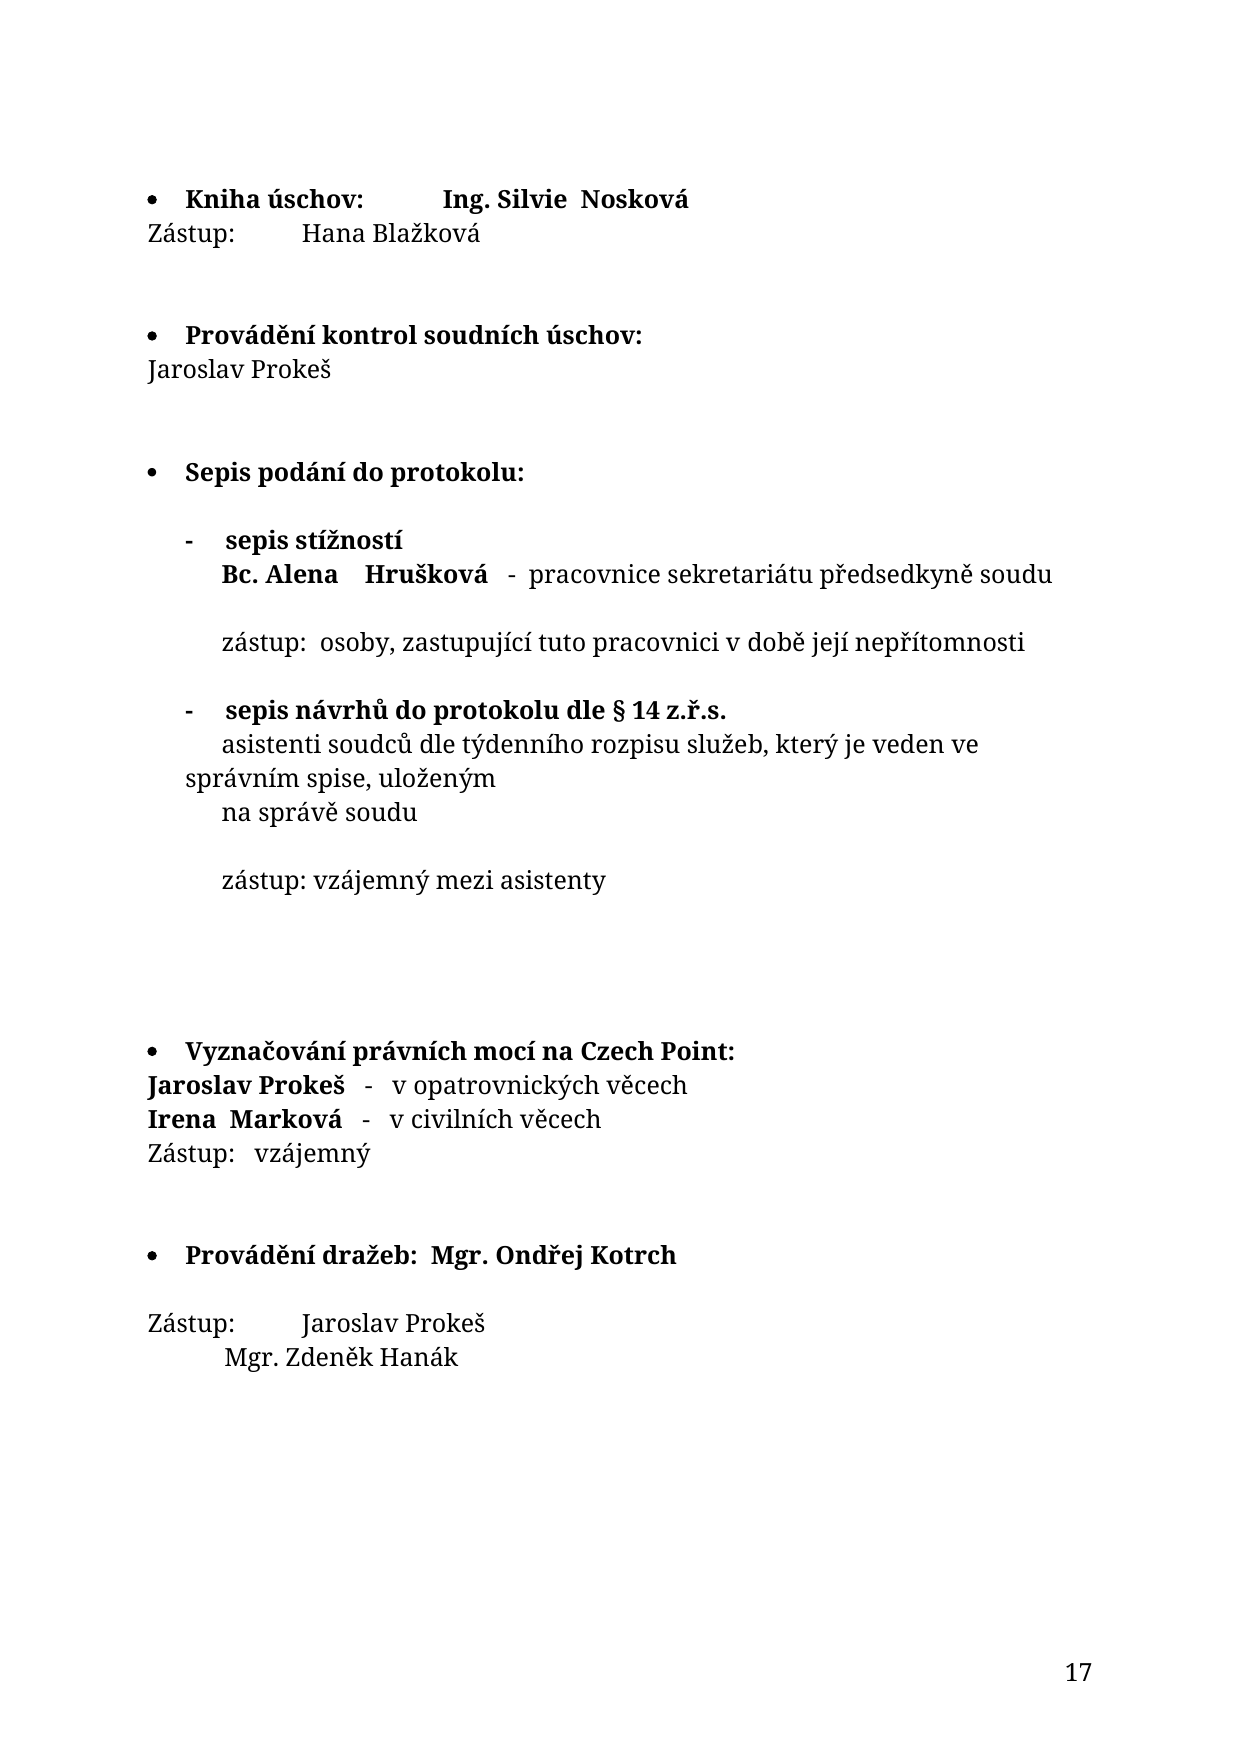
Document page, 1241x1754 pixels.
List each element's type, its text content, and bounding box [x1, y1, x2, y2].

text Zástup: Jaroslav Prokeš [148, 1306, 1092, 1340]
list Provádění kontrol soudních úschov: [148, 318, 1092, 352]
list Kniha úschov: Ing. Silvie Nosková [148, 182, 1092, 216]
text Jaroslav Prokeš [148, 352, 1092, 386]
text na správě soudu [185, 795, 1092, 829]
text - sepis návrhů do protokolu dle § 14 z.ř.s. [185, 693, 1092, 727]
list Vyznačování právních mocí na Czech Point: [148, 1033, 1092, 1067]
text Bc. Alena Hrušková - pracovnice sekretariátu předsedkyně soudu [221, 556, 1092, 591]
text Zástup: vzájemný [148, 1136, 1092, 1169]
text Irena Marková - v civilních věcech [148, 1101, 1092, 1136]
text zástup: vzájemný mezi asistenty [185, 863, 1092, 897]
text Jaroslav Prokeš - v opatrovnických věcech [148, 1067, 1092, 1101]
text - sepis stížností [185, 522, 1092, 556]
list Provádění dražeb: Mgr. Ondřej Kotrch [148, 1238, 1092, 1272]
text Zástup: Hana Blažková [148, 216, 1092, 250]
text asistenti soudců dle týdenního rozpisu služeb, který je veden ve správním spise, uloženým [185, 727, 1092, 795]
list Sepis podání do protokolu: [148, 454, 1092, 488]
text zástup: osoby, zastupující tuto pracovnici v době její nepřítomnosti [221, 624, 1092, 659]
text Mgr. Zdeněk Hanák [185, 1340, 1092, 1374]
